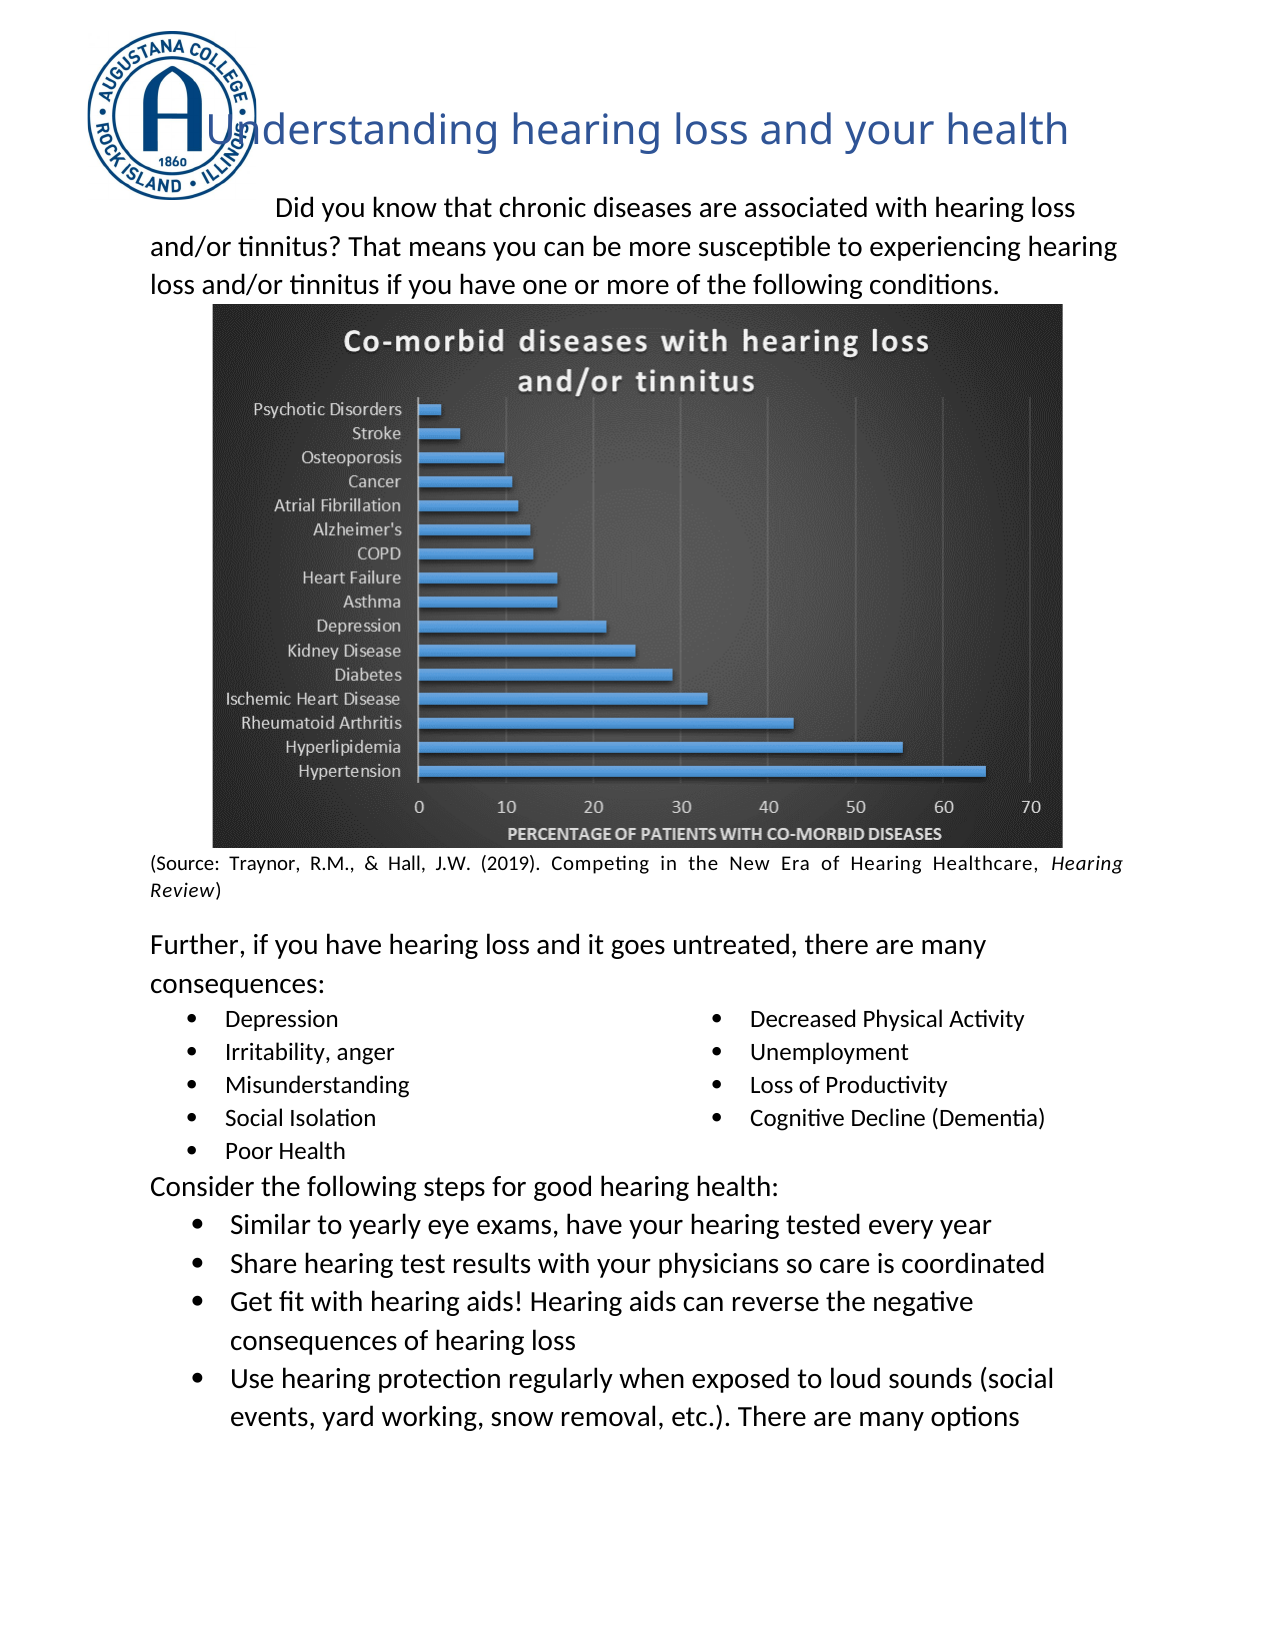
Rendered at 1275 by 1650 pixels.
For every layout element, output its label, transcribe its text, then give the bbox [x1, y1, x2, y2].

list Cognitive Decline (Dementia) [712, 1102, 1125, 1133]
text (Source: Traynor, R.M., & Hall, J.W. (2019). Competing in the New Era of Hearing Healthcare, Hearing Review) [150, 850, 1125, 903]
list Irritability, anger [187, 1036, 600, 1067]
list Get fit with hearing aids! Hearing aids can reverse the negative consequences of hearing loss [192, 1283, 1125, 1357]
list Loss of Productivity [712, 1069, 1125, 1100]
list Decreased Physical Activity [712, 1003, 1125, 1034]
text Further, if you have hearing loss and it goes untreated, there are many consequences: [150, 926, 1125, 1001]
list Depression [187, 1003, 600, 1034]
text Did you know that chronic diseases are associated with hearing loss and/or tinnitus? That means you can be more susceptible to experiencing hearing loss and/or tinnitus if you have one or more of the following conditions. [150, 189, 1125, 302]
picture [87, 31, 257, 200]
text Consider the following steps for good hearing health: [150, 1168, 1125, 1203]
list Misunderstanding [187, 1069, 600, 1100]
list Share hearing test results with your physicians so care is coordinated [192, 1245, 1125, 1280]
list Unemployment [712, 1036, 1125, 1067]
list Similar to yearly eye exams, have your hearing tested every year [192, 1206, 1125, 1242]
list Social Isolation [187, 1102, 600, 1133]
list Poor Health [187, 1135, 600, 1166]
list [192, 1360, 1125, 1434]
